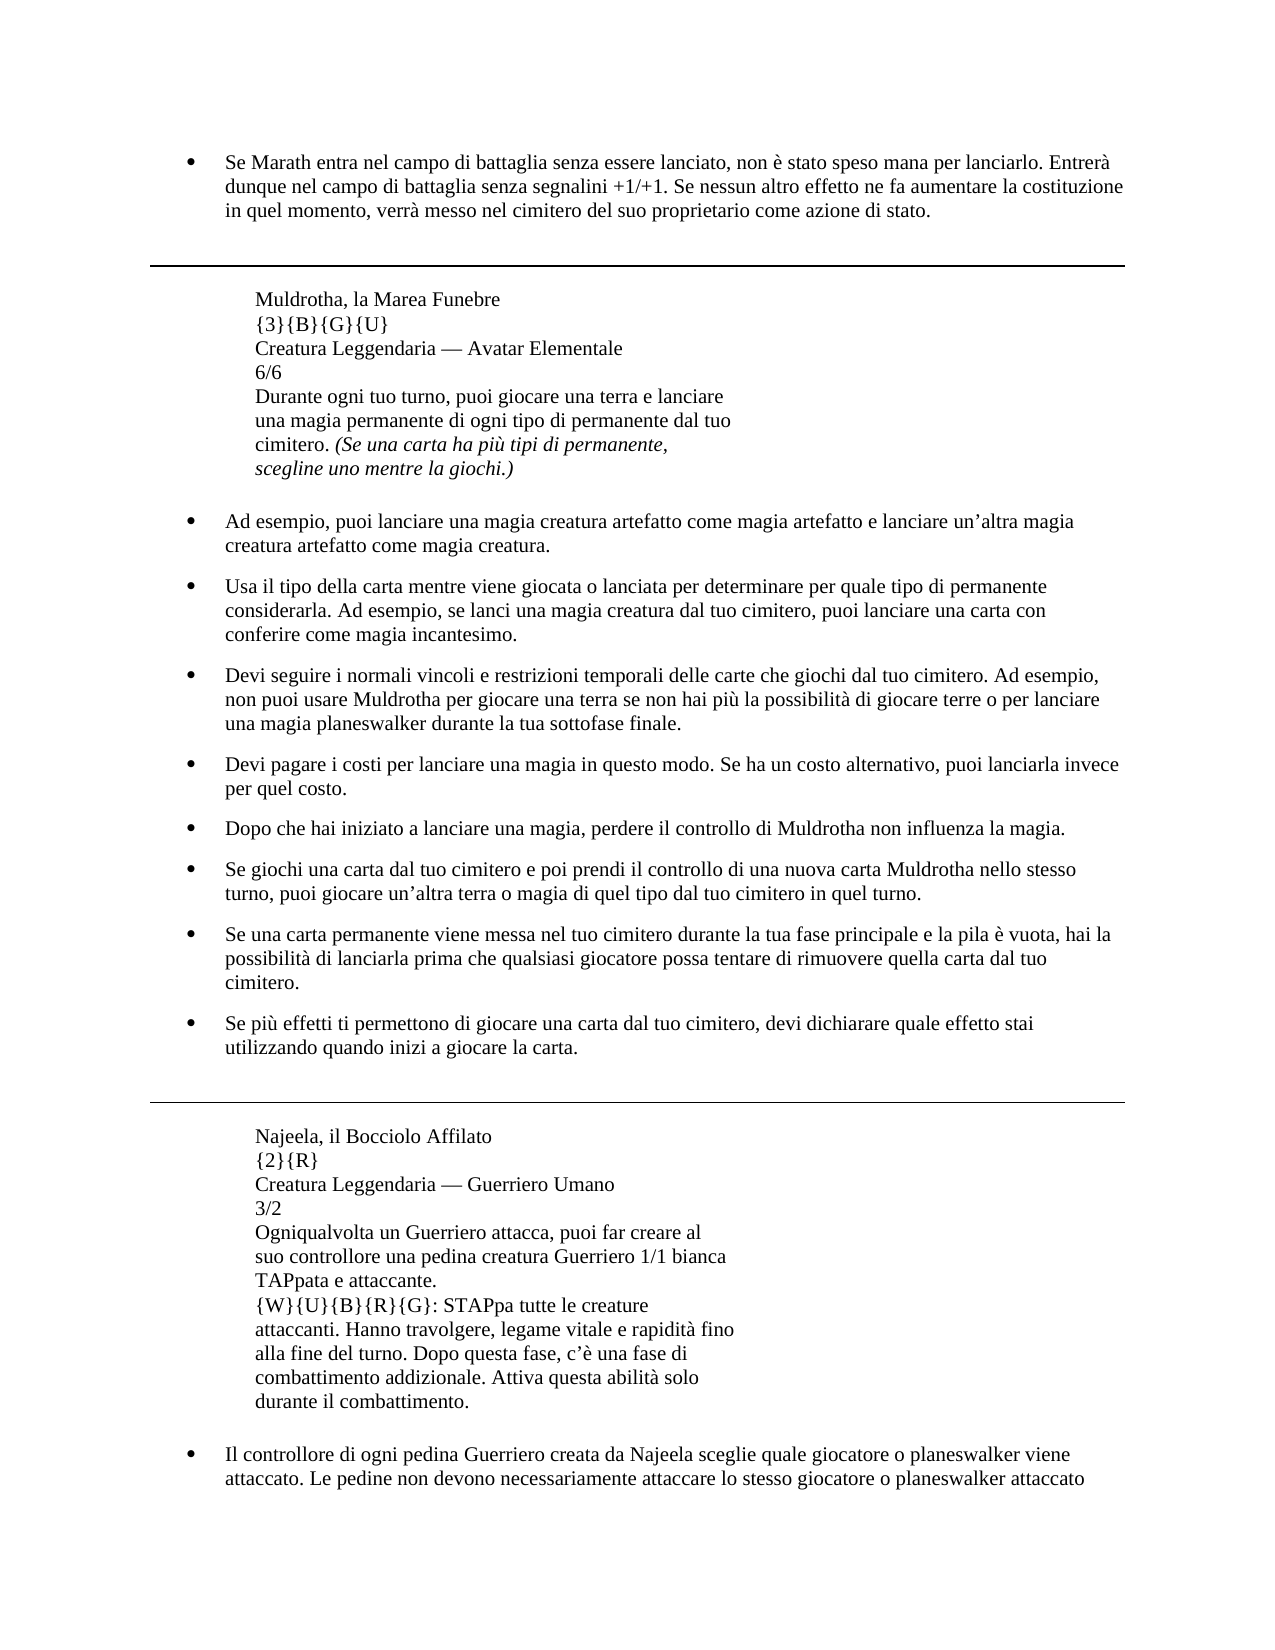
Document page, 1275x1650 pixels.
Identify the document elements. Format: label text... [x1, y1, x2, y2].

text Se Marath entra nel campo di battaglia senza essere lanciato, non è stato speso mana per lanciarlo. Entrerà dunque nel campo di battaglia senza segnalini +1/+1. Se nessun altro effetto ne fa aumentare la costituzione in quel momento, verrà messo nel cimitero del suo proprietario come azione di stato. [187, 150, 1125, 222]
text Ad esempio, puoi lanciare una magia creatura artefatto come magia artefatto e lanciare un’altra magia creatura artefatto come magia creatura. [187, 509, 1125, 557]
text Usa il tipo della carta mentre viene giocata o lanciata per determinare per quale tipo di permanente considerarla. Ad esempio, se lanci una magia creatura dal tuo cimitero, puoi lanciare una carta con conferire come magia incantesimo. [187, 574, 1125, 646]
text Se una carta permanente viene messa nel tuo cimitero durante la tua fase principale e la pila è vuota, hai la possibilità di lanciarla prima che qualsiasi giocatore possa tentare di rimuovere quella carta dal tuo cimitero. [187, 922, 1125, 994]
text Najeela, il Bocciolo Affilato {2}{R} Creatura Leggendaria — Guerriero Umano 3/2 Ogniqualvolta un Guerriero attacca, puoi far creare al suo controllore una pedina creatura Guerriero 1/1 bianca TAPpata e attaccante. {W}{U}{B}{R}{G}: STAPpa tutte le creature attaccanti. Hanno travolgere, legame vitale e rapidità fino alla fine del turno. Dopo questa fase, c’è una fase di combattimento addizionale. Attiva questa abilità solo durante il combattimento. [255, 1124, 735, 1413]
text Muldrotha, la Marea Funebre {3}{B}{G}{U} Creatura Leggendaria — Avatar Elementale 6/6 Durante ogni tuo turno, puoi giocare una terra e lanciare una magia permanente di ogni tipo di permanente dal tuo cimitero. (Se una carta ha più tipi di permanente, scegline uno mentre la giochi.) [255, 287, 735, 480]
text Se giochi una carta dal tuo cimitero e poi prendi il controllo di una nuova carta Muldrotha nello stesso turno, puoi giocare un’altra terra o magia di quel tipo dal tuo cimitero in quel turno. [187, 857, 1125, 905]
text Devi pagare i costi per lanciare una magia in questo modo. Se ha un costo alternativo, puoi lanciarla invece per quel costo. [187, 752, 1125, 800]
text Devi seguire i normali vincoli e restrizioni temporali delle carte che giochi dal tuo cimitero. Ad esempio, non puoi usare Muldrotha per giocare una terra se non hai più la possibilità di giocare terre o per lanciare una magia planeswalker durante la tua sottofase finale. [187, 663, 1125, 735]
text Se più effetti ti permettono di giocare una carta dal tuo cimitero, devi dichiarare quale effetto stai utilizzando quando inizi a giocare la carta. [187, 1011, 1125, 1059]
text Dopo che hai iniziato a lanciare una magia, perdere il controllo di Muldrotha non influenza la magia. [187, 816, 1125, 840]
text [187, 1442, 1125, 1490]
